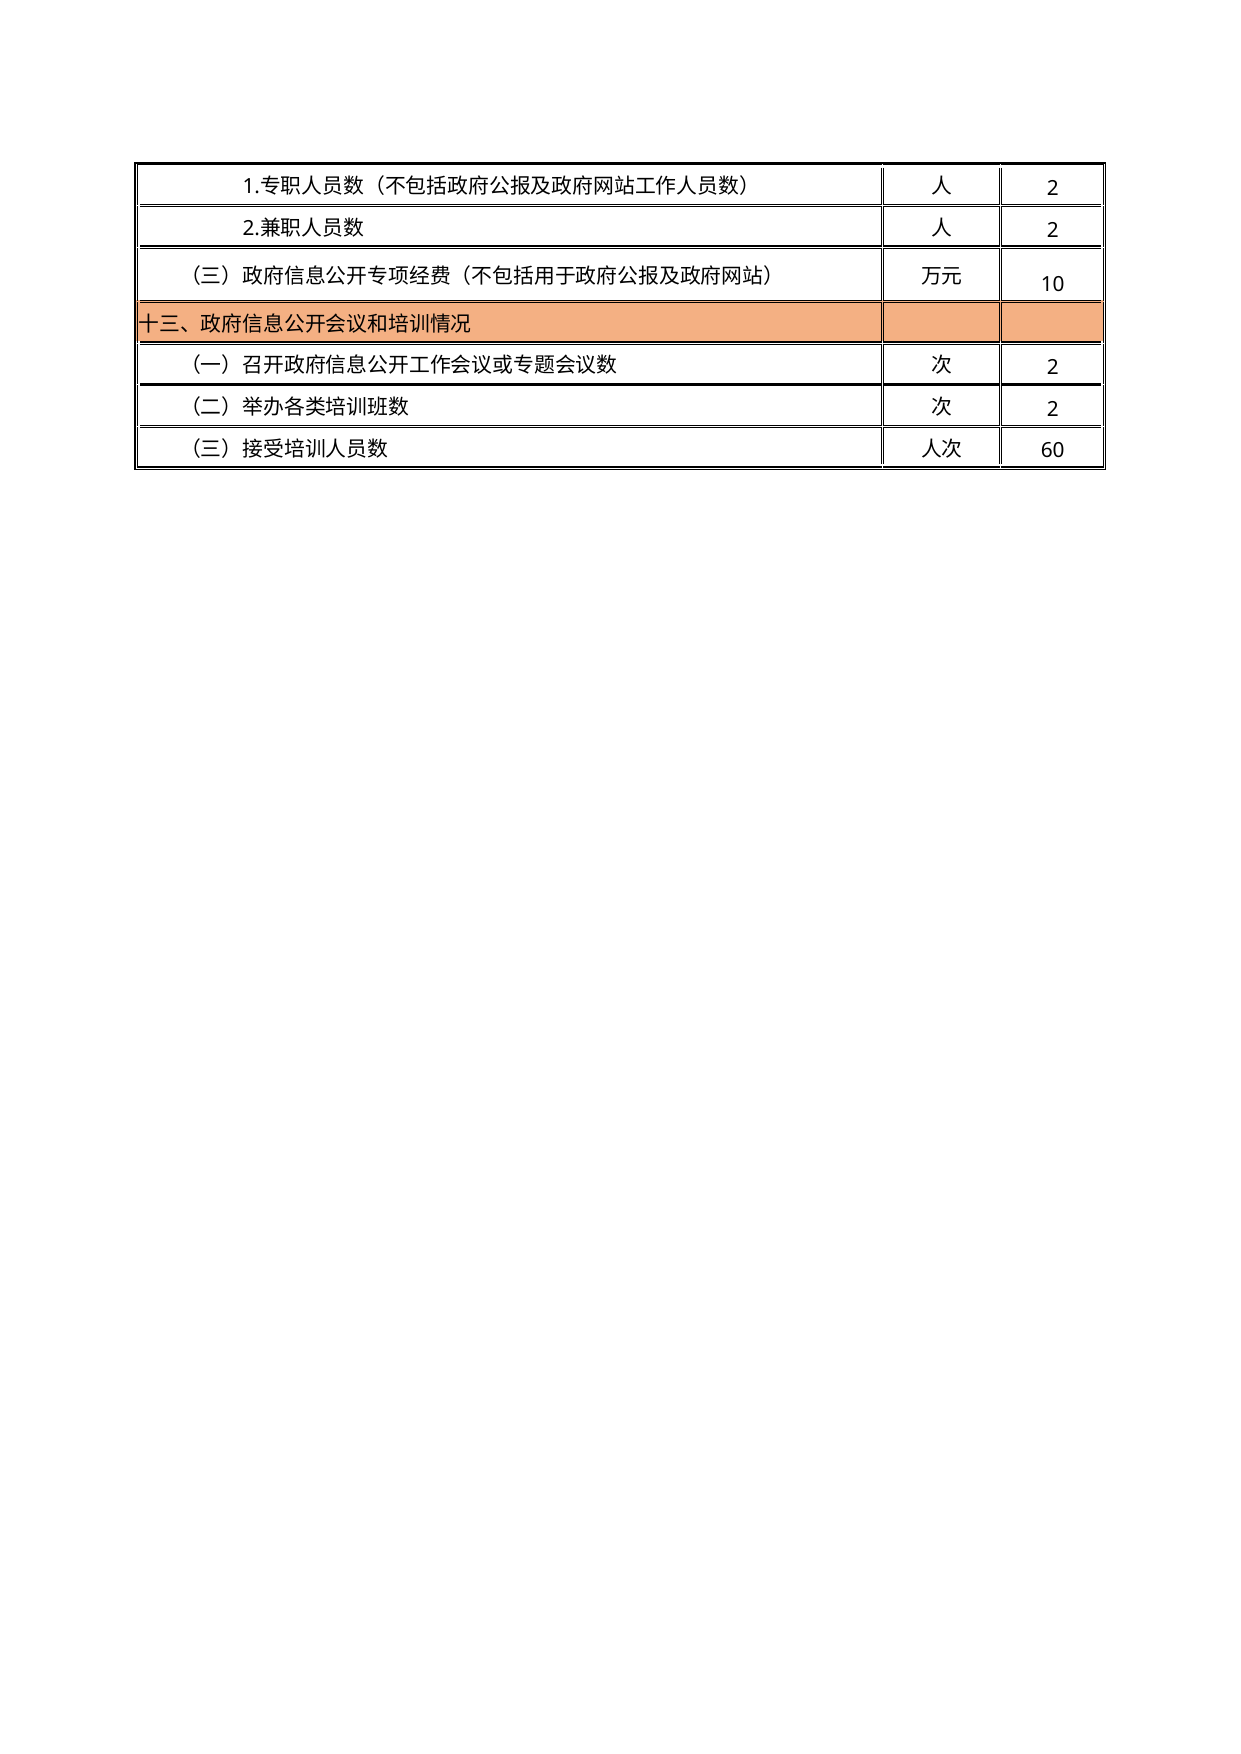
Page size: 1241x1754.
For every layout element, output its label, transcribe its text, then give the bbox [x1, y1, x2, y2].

table_cell 2 [1001, 165, 1103, 204]
table_cell 万元 [884, 249, 999, 299]
table_cell 60 [1001, 425, 1103, 466]
table_cell （一）召开政府信息公开工作会议或专题会议数 [138, 341, 881, 383]
table_cell 次 [884, 345, 999, 383]
table_cell 人 [883, 165, 1001, 204]
table_cell [884, 303, 999, 341]
table_cell 2.兼职人员数 [136, 204, 883, 245]
table_cell （三）政府信息公开专项经费（不包括用于政府公报及政府网站） [138, 245, 881, 299]
table_cell 2 [1002, 383, 1104, 424]
table_cell （二）举办各类培训班数 [136, 383, 881, 424]
table_cell 人次 [883, 428, 1001, 466]
table_cell 人 [884, 207, 999, 245]
table_cell 1.专职人员数（不包括政府公报及政府网站工作人员数） [138, 165, 883, 204]
table_cell 2 [1001, 204, 1104, 245]
table_cell [1002, 300, 1103, 341]
table_cell 10 [1002, 245, 1103, 299]
table_cell （三）接受培训人员数 [138, 425, 883, 466]
table_cell 次 [884, 386, 999, 424]
table_cell 十三、政府信息公开会议和培训情况 [138, 300, 881, 341]
table_cell 2 [1002, 341, 1103, 383]
